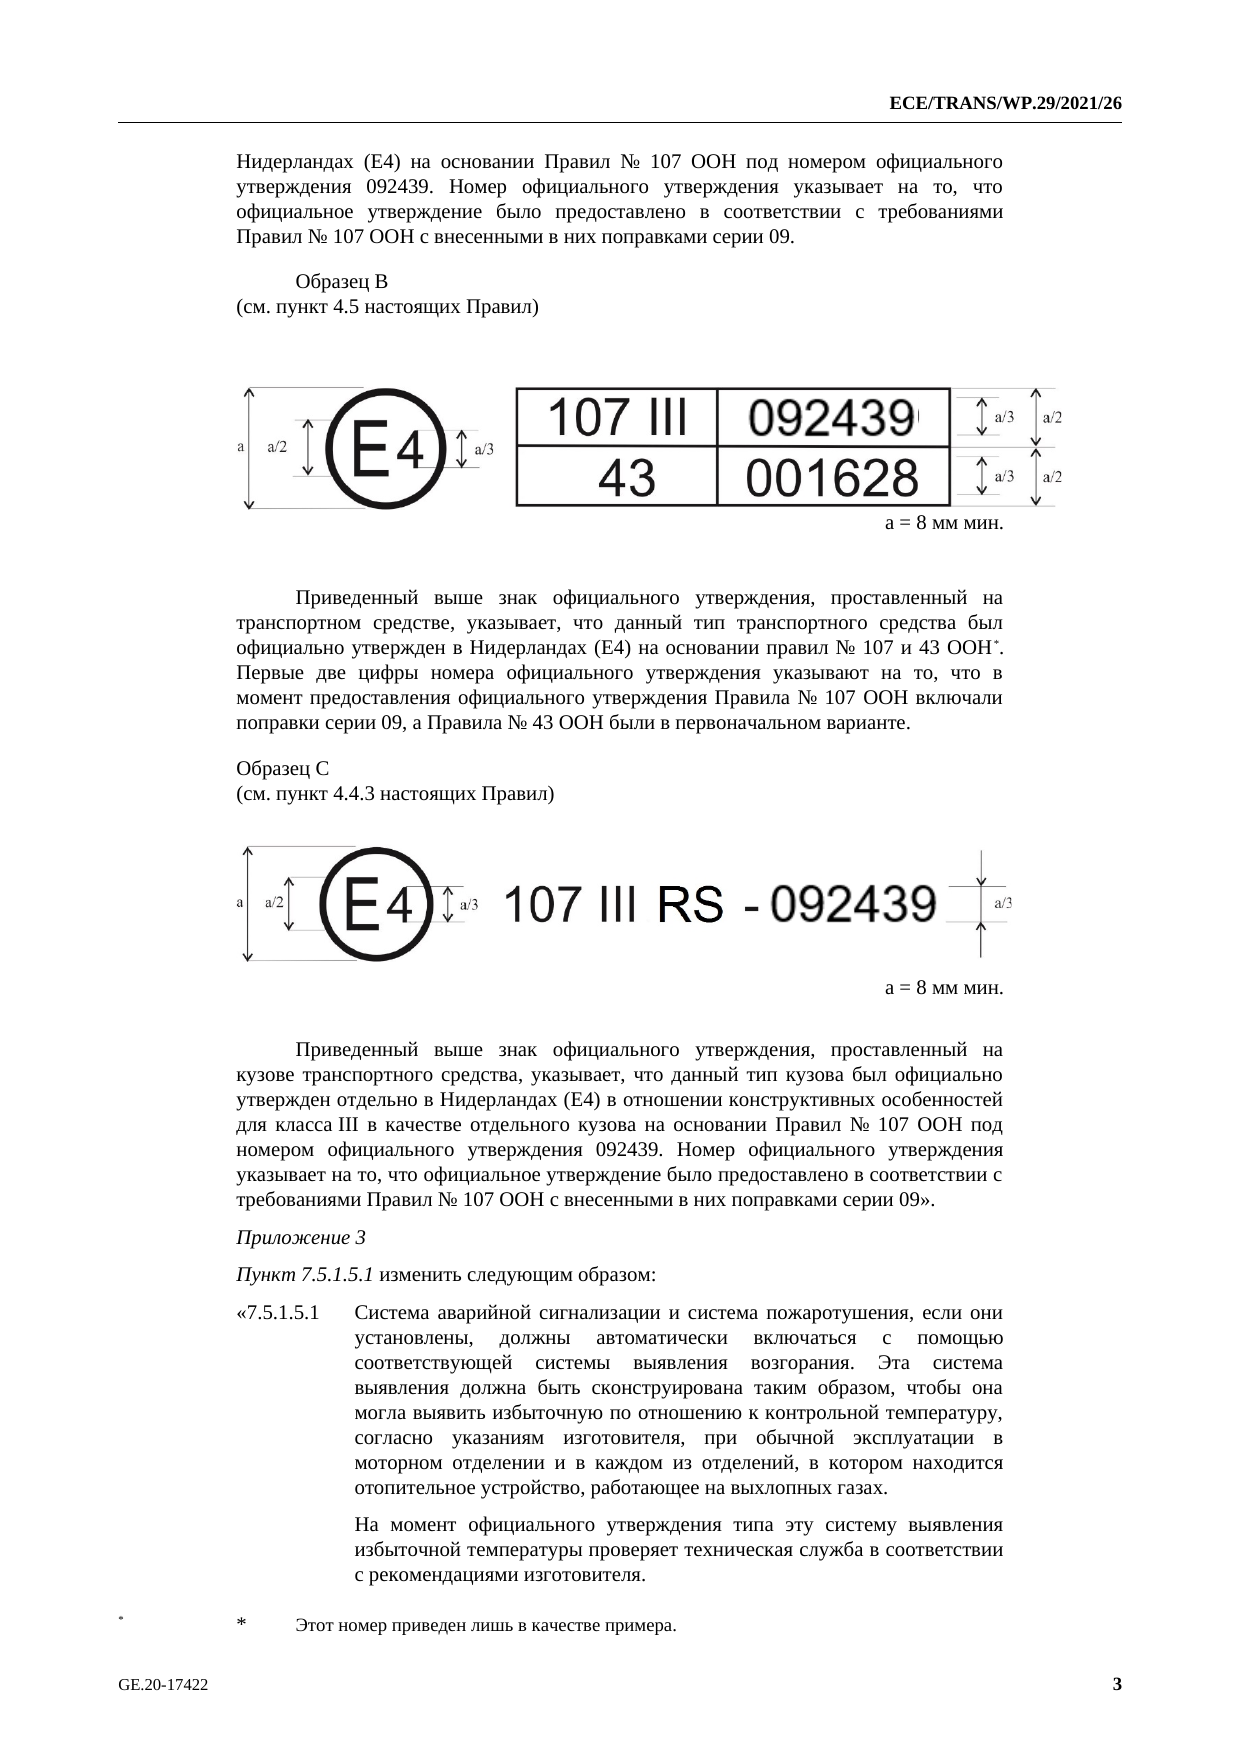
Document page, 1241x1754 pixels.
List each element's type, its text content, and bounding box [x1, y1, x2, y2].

picture [236, 830, 1012, 962]
text Пункт 7.5.1.5.1 изменить следующим образом: [236, 1261, 1004, 1286]
text На момент официального утверждения типа эту систему выявления избыточной температуры проверяет техническая служба в соответствии с рекомендациями изготовителя. [354, 1511, 1004, 1586]
text Приведенный выше знак официального утверждения, проставленный на кузове транспортного средства, указывает, что данный тип кузова был официально утвержден отдельно в Нидерландах (E4) в отношении конструктивных особенностей для класса III в качестве отдельного кузова на основании Правил № 107 ООН под номером официального утверждения 092439. Номер официального утверждения указывает на то, что официальное утверждение было предоставлено в соответствии с требованиями Правил № 107 ООН с внесенными в них поправками серии 09». [236, 1036, 1004, 1211]
text Приведенный выше знак официального утверждения, проставленный на транспортном средстве, указывает, что данный тип транспортного средства был официально утвержден в Нидерландах (E4) на основании правил № 107 и 43 ООН*. Первые две цифры номера официального утверждения указывают на то, что в момент предоставления официального утверждения Правила № 107 ООН включали поправки серии 09, а Правила № 43 ООН были в первоначальном варианте. [236, 584, 1004, 734]
subtitle Образец С (см. пункт 4.4.3 настоящих Правил) [236, 755, 1122, 805]
picture [236, 343, 1062, 510]
text Приложение 3 [236, 1224, 1004, 1249]
subtitle Образец В (см. пункт 4.5 настоящих Правил) [236, 268, 1122, 318]
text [236, 148, 1004, 248]
text a = 8 мм мин. [236, 974, 1004, 999]
text «7.5.1.5.1 Система аварийной сигнализации и система пожаротушения, если они установлены, должны автоматически включаться с помощью соответствующей системы выявления возгорания. Эта система выявления должна быть сконструирована таким образом, чтобы она могла выявить избыточную по отношению к контрольной температуру, согласно указаниям изготовителя, при обычной эксплуатации в моторном отделении и в каждом из отделений, в котором находится отопительное устройство, работающее на выхлопных газах. [236, 1299, 1004, 1499]
text a = 8 мм мин. [236, 510, 1004, 534]
